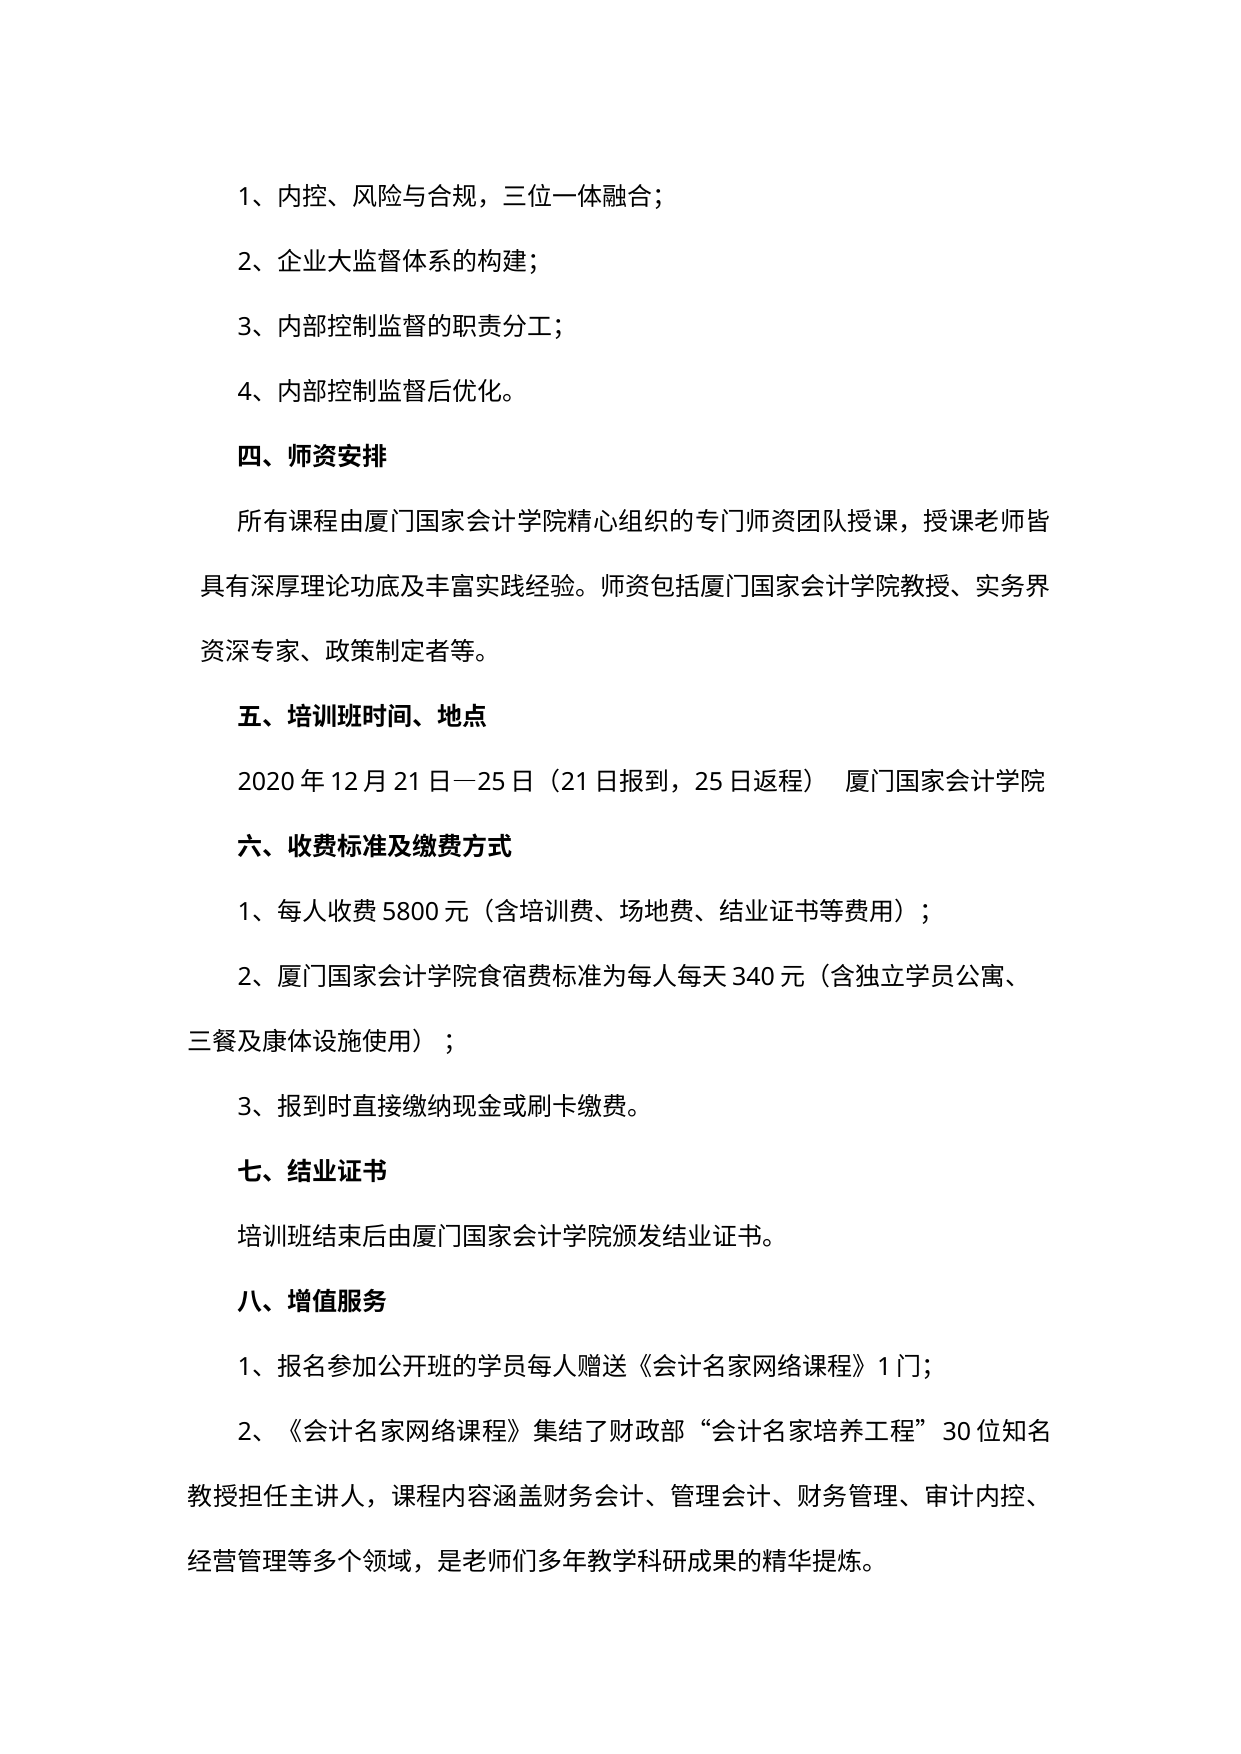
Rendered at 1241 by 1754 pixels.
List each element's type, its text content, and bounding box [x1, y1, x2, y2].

text 3、报到时直接缴纳现金或刷卡缴费。 [187, 1072, 1053, 1137]
text 六、收费标准及缴费方式 [187, 812, 1053, 877]
text 所有课程由厦门国家会计学院精心组织的专门师资团队授课，授课老师皆具有深厚理论功底及丰富实践经验。师资包括厦门国家会计学院教授、实务界资深专家、政策制定者等。 [200, 487, 1053, 682]
text 1、每人收费5800元（含培训费、场地费、结业证书等费用）； [187, 877, 1053, 942]
text 1、内控、风险与合规，三位一体融合； [187, 162, 1053, 227]
text 2、企业大监督体系的构建； [187, 227, 1053, 292]
text 四、师资安排 [187, 422, 1053, 487]
text 3、内部控制监督的职责分工； [187, 292, 1053, 357]
text 4、内部控制监督后优化。 [187, 357, 1053, 422]
text 1、报名参加公开班的学员每人赠送《会计名家网络课程》1门； [187, 1332, 1053, 1397]
text 2、《会计名家网络课程》集结了财政部“会计名家培养工程”30位知名教授担任主讲人，课程内容涵盖财务会计、管理会计、财务管理、审计内控、经营管理等多个领域，是老师们多年教学科研成果的精华提炼。 [187, 1397, 1053, 1592]
text 八、增值服务 [187, 1267, 1053, 1332]
text 七、结业证书 [187, 1137, 1053, 1202]
text 2、厦门国家会计学院食宿费标准为每人每天340元（含独立学员公寓、三餐及康体设施使用） ； [187, 942, 1053, 1072]
text 2020年12月21日—25日（21日报到，25日返程） 厦门国家会计学院 [187, 747, 1053, 812]
text 五、培训班时间、地点 [187, 682, 1053, 747]
text 培训班结束后由厦门国家会计学院颁发结业证书。 [187, 1202, 1053, 1267]
